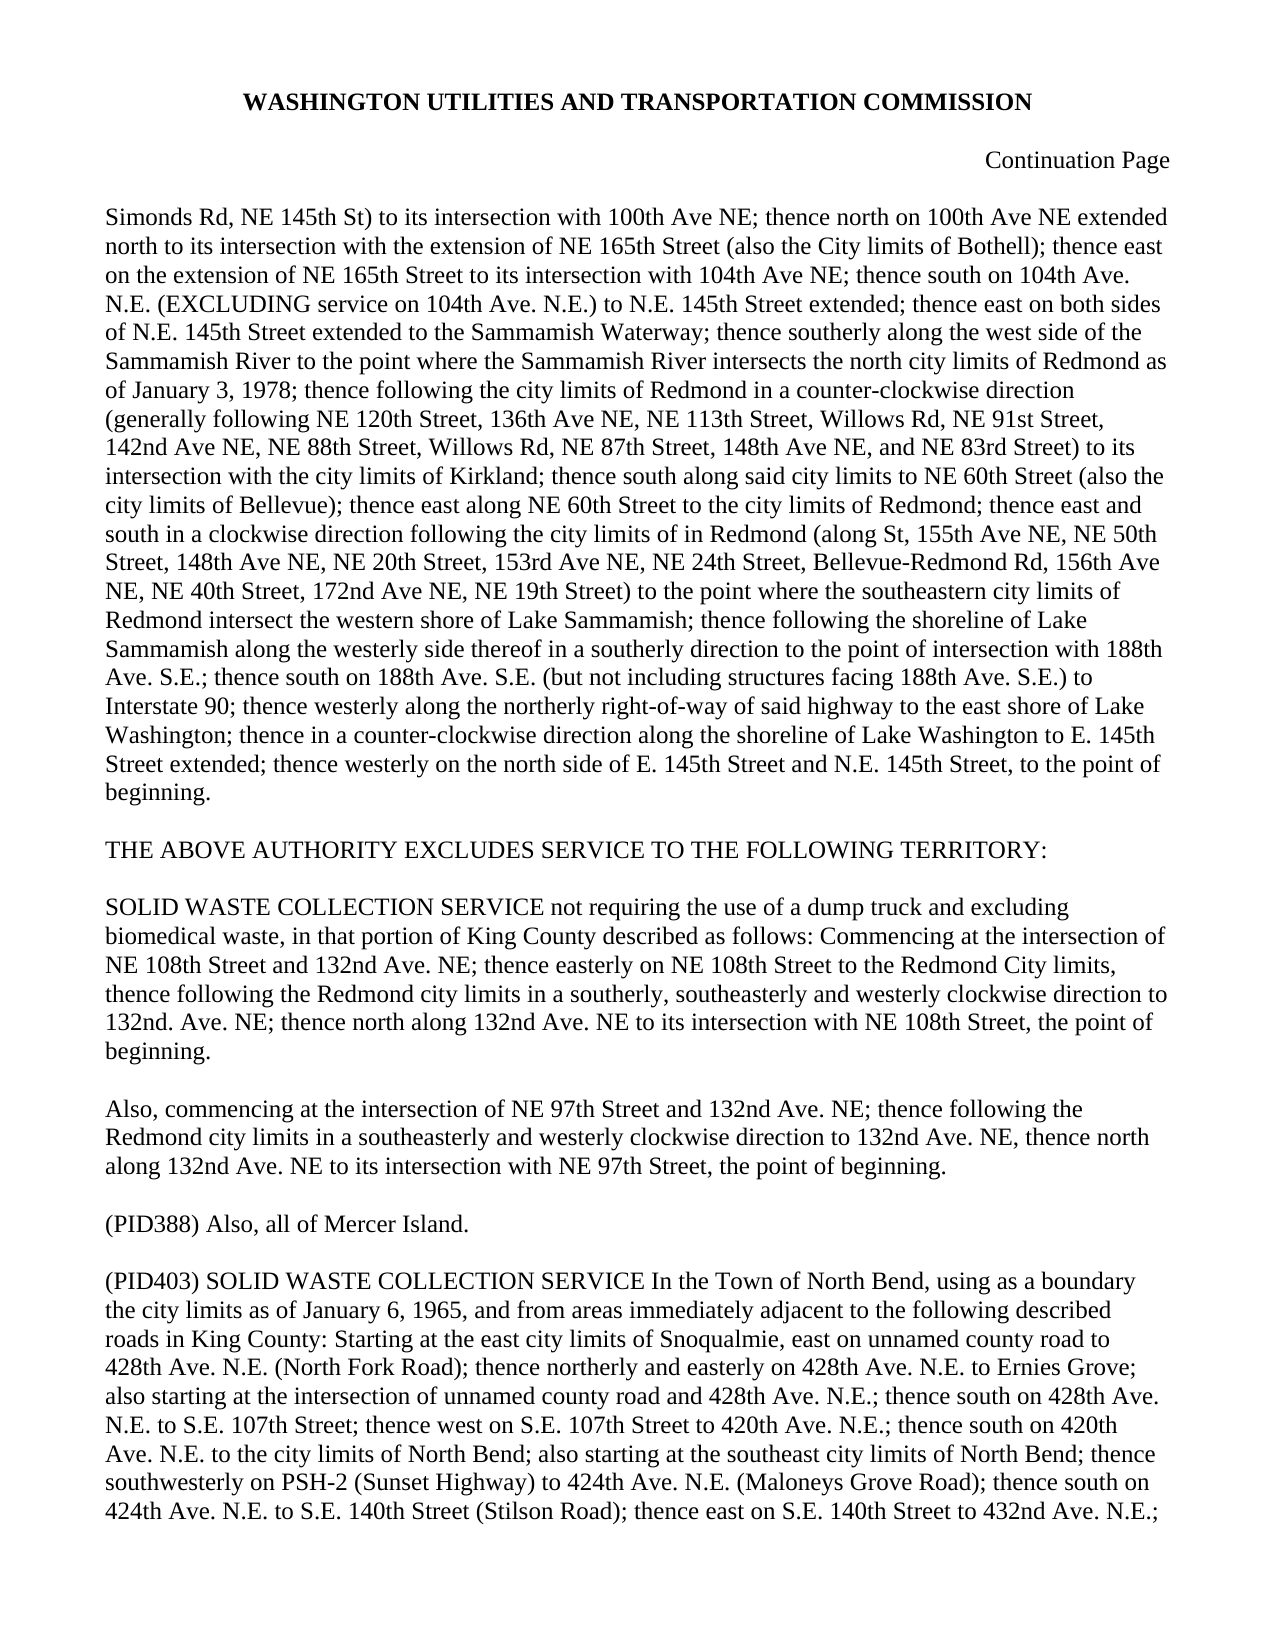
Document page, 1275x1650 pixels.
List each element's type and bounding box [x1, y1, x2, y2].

text [105, 202, 1170, 1525]
